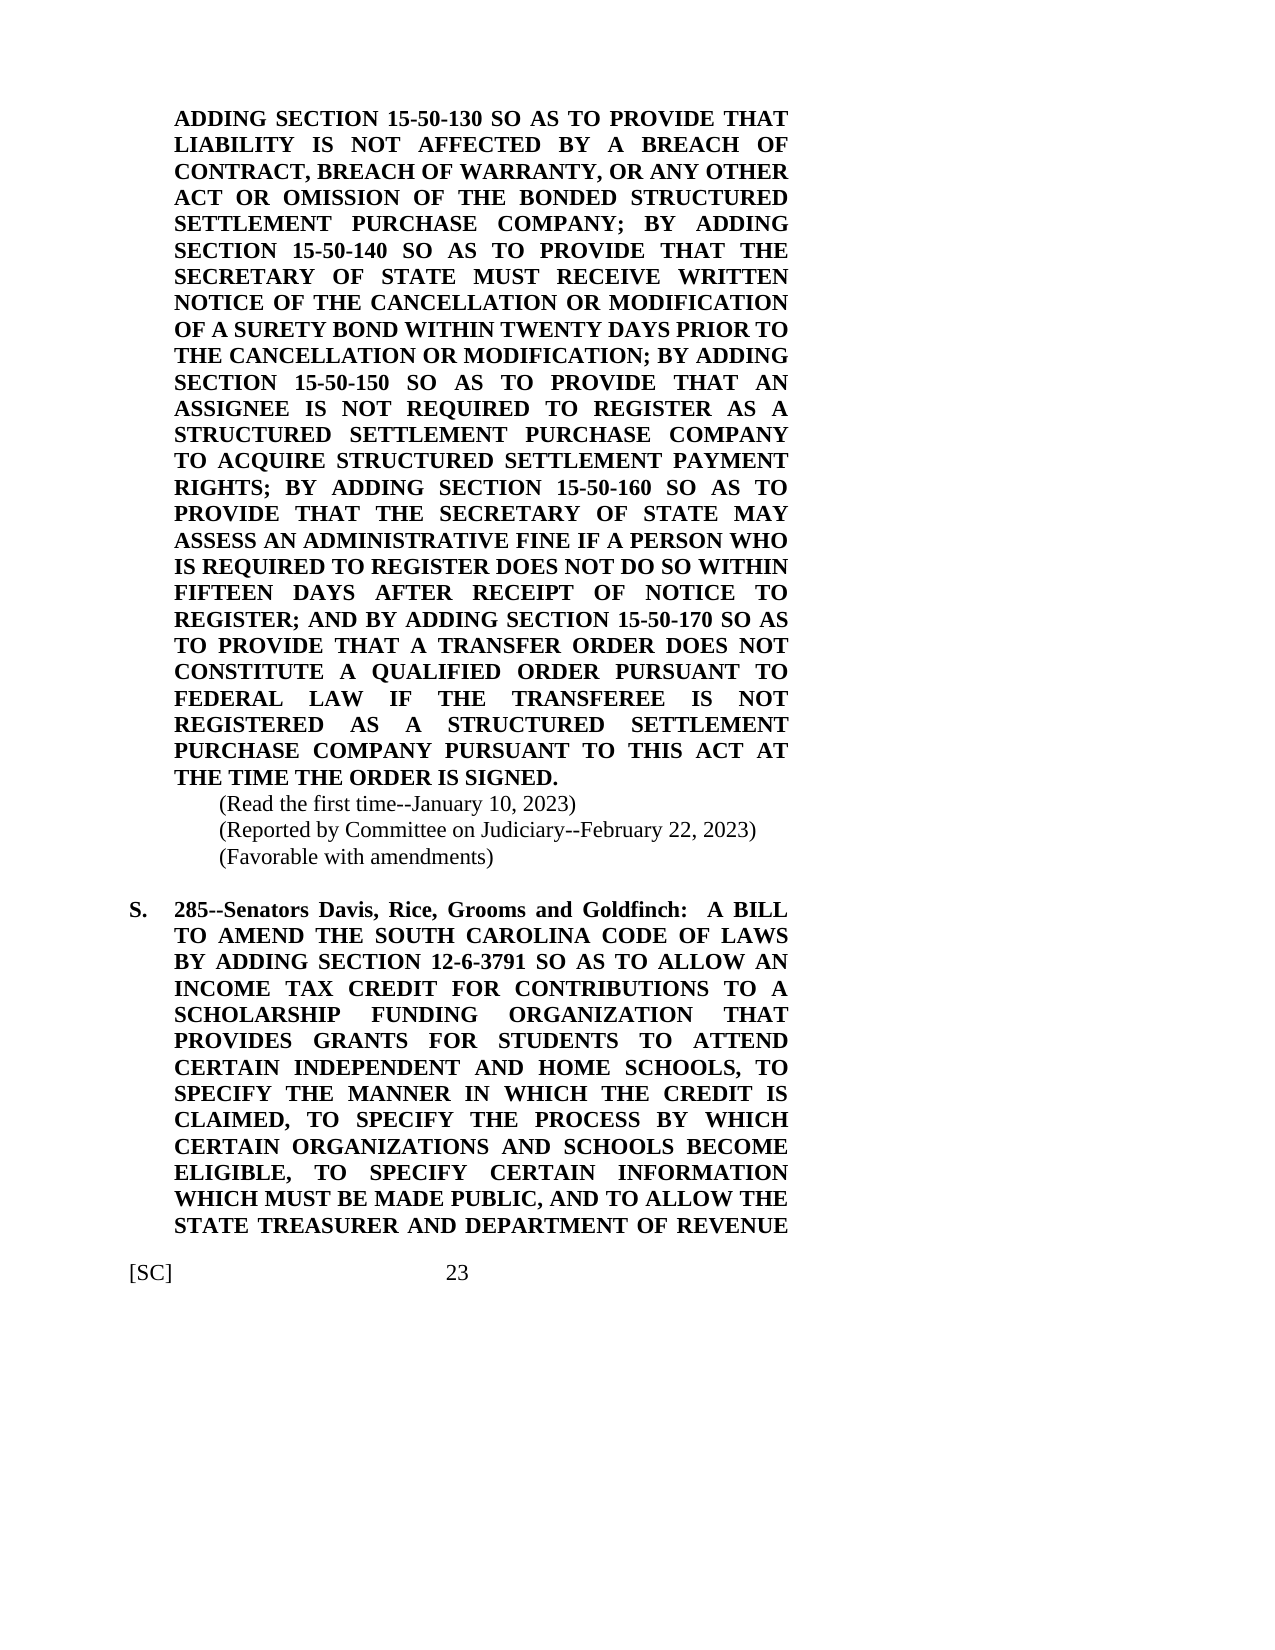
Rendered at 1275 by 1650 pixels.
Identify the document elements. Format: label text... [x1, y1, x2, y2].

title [129, 105, 789, 790]
text (Read the first time--January 10, 2023) [219, 790, 789, 817]
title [129, 896, 789, 1238]
text (Reported by Committee on Judiciary--February 22, 2023) [219, 817, 789, 843]
text (Favorable with amendments) [219, 843, 789, 869]
